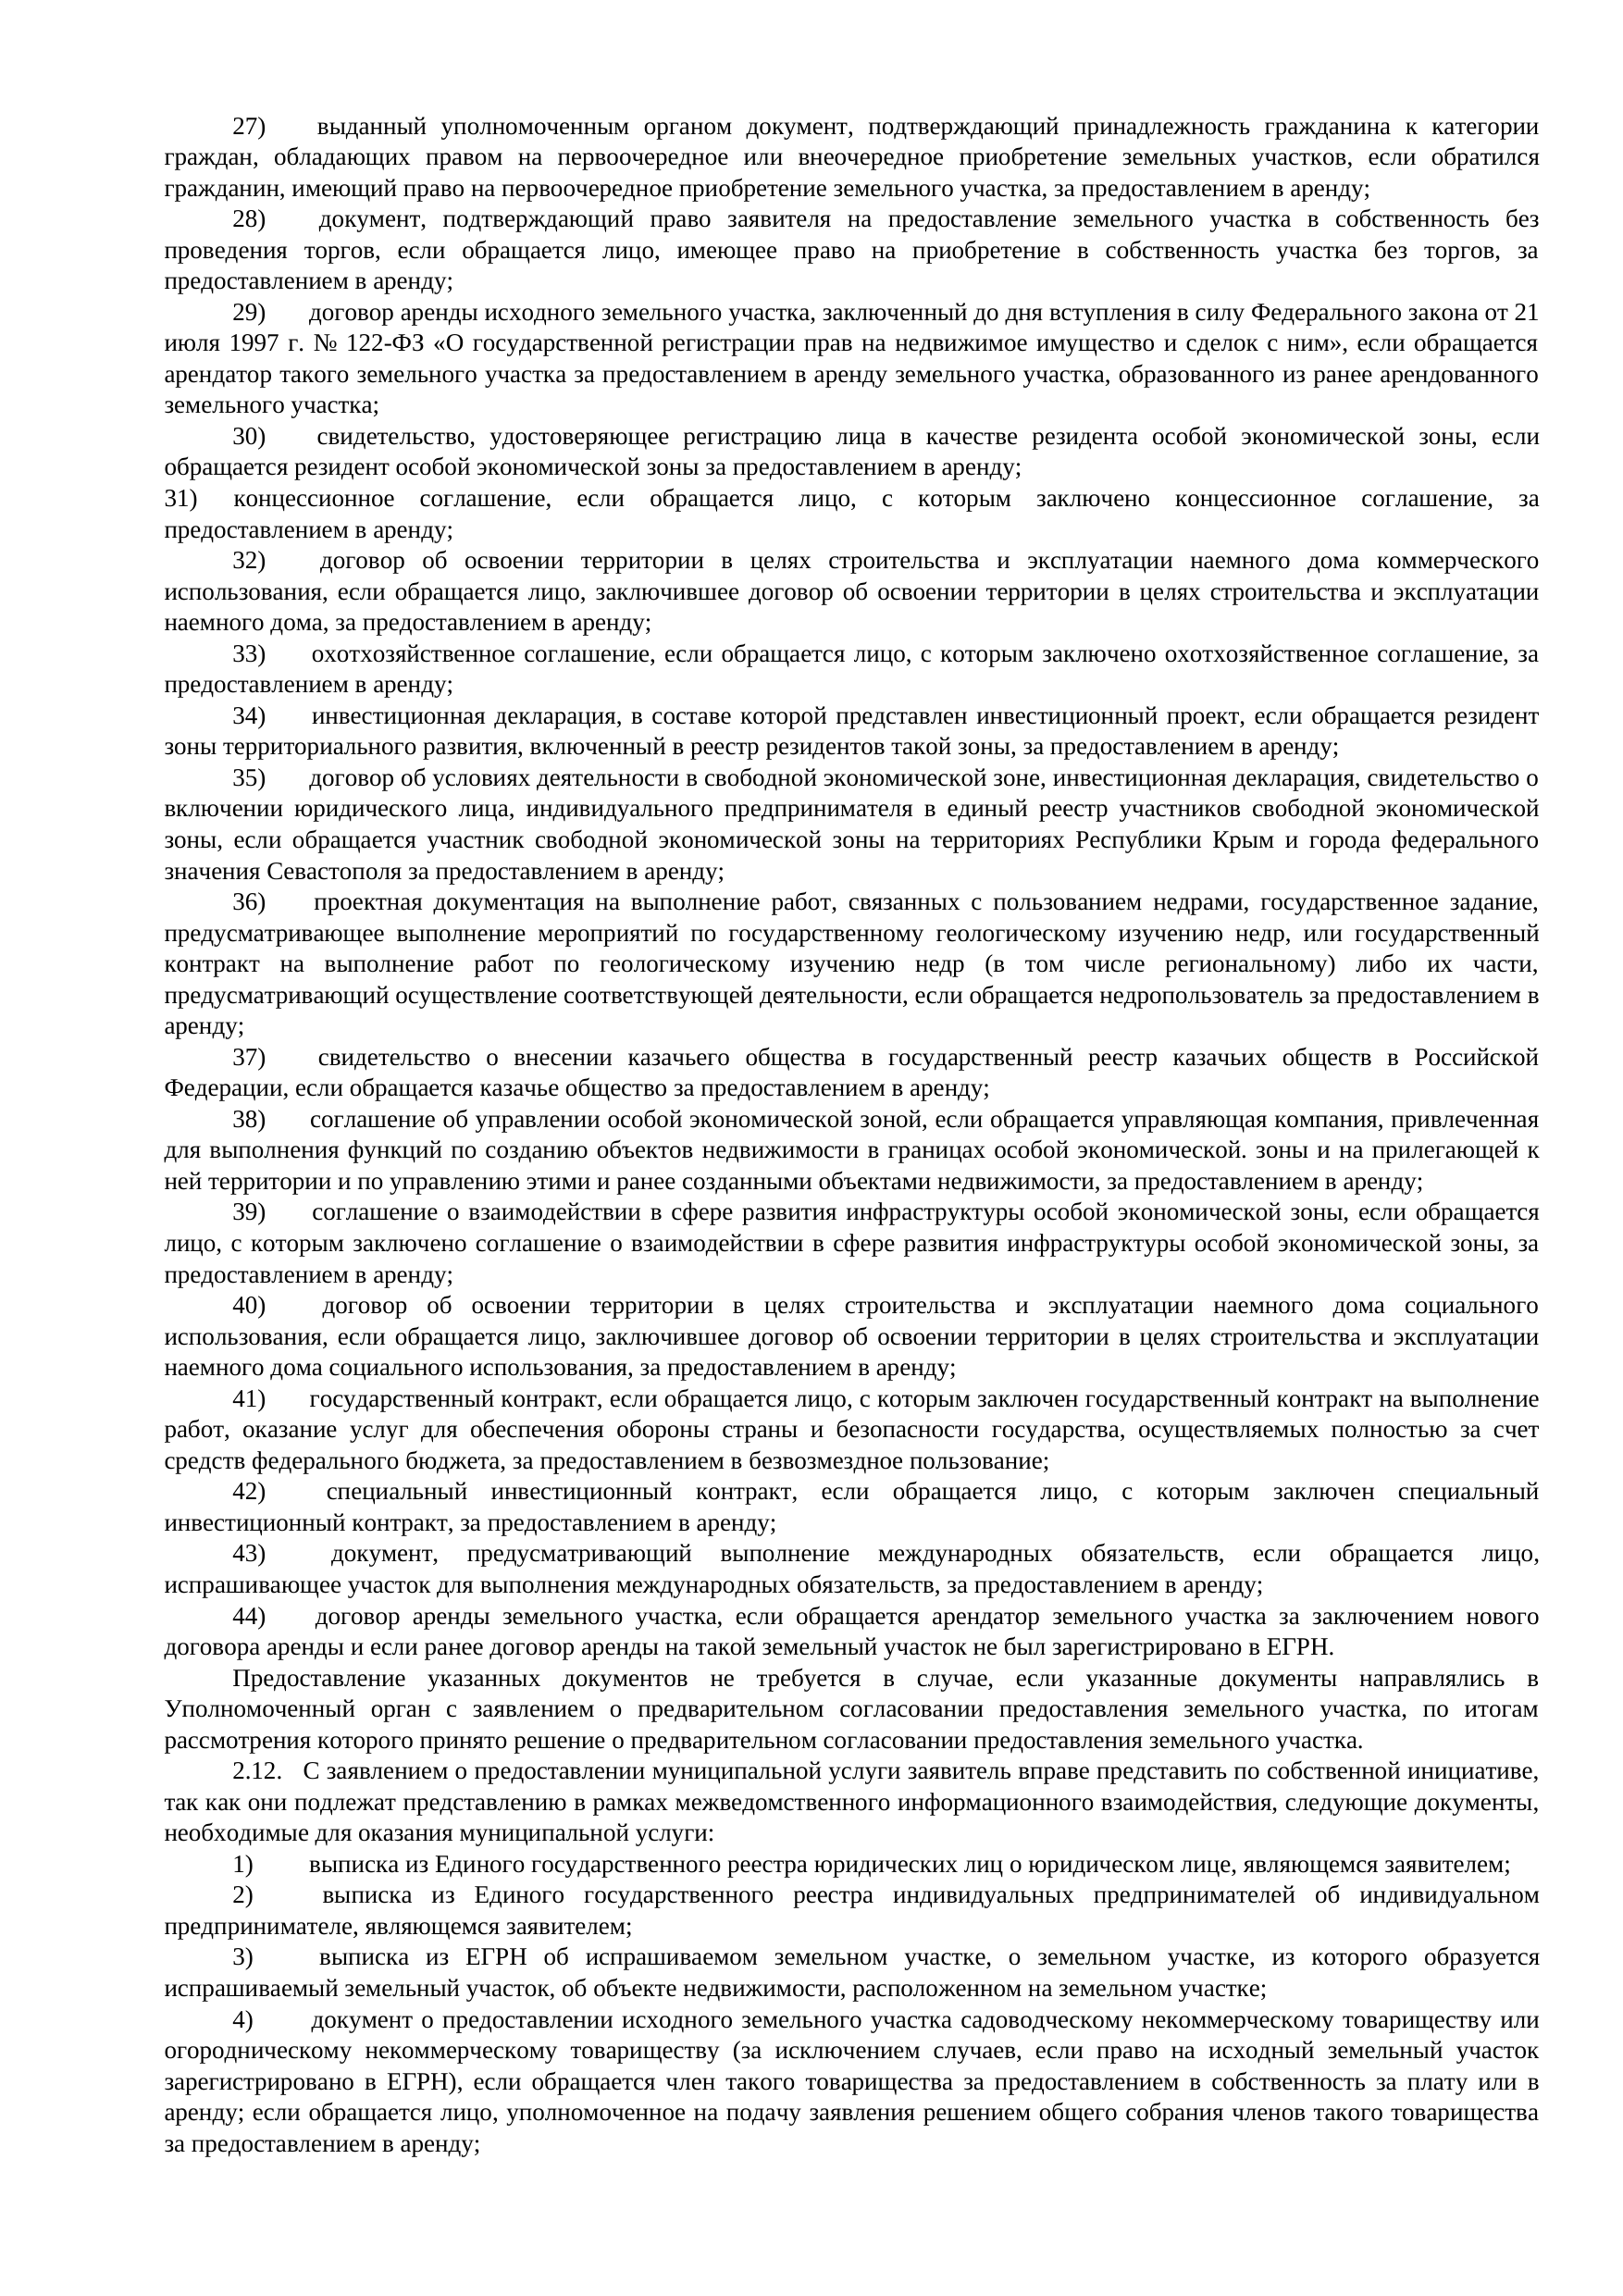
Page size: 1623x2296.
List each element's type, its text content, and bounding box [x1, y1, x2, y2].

list документ, предусматривающий выполнение международных обязательств, если обращается лицо, испрашивающее участок для выполнения международных обязательств, за предоставлением в аренду; [164, 1537, 1541, 1599]
list выписка из Единого государственного реестра юридических лиц о юридическом лице, являющемся заявителем; [164, 1847, 1541, 1879]
list договор аренды земельного участка, если обращается арендатор земельного участка за заключением нового договора аренды и если ранее договор аренды на такой земельный участок не был зарегистрировано в ЕГРН. [164, 1599, 1541, 1661]
list проектная документация на выполнение работ, связанных с пользованием недрами, государственное задание, предусматривающее выполнение мероприятий по государственному геологическому изучению недр, или государственный контракт на выполнение работ по геологическому изучению недр (в том числе региональному) либо их части, предусматривающий осуществление соответствующей деятельности, если обращается недропользователь за предоставлением в аренду; [164, 886, 1541, 1040]
list свидетельство о внесении казачьего общества в государственный реестр казачьих обществ в Российской Федерации, если обращается казачье общество за предоставлением в аренду; [164, 1040, 1541, 1102]
list специальный инвестиционный контракт, если обращается лицо, с которым заключен специальный инвестиционный контракт, за предоставлением в аренду; [164, 1475, 1541, 1537]
list соглашение о взаимодействии в сфере развития инфраструктуры особой экономической зоны, если обращается лицо, с которым заключено соглашение о взаимодействии в сфере развития инфраструктуры особой экономической зоны, за предоставлением в аренду; [164, 1196, 1541, 1289]
list С заявлением о предоставлении муниципальной услуги заявитель вправе представить по собственной инициативе, так как они подлежат представлению в рамках межведомственного информационного взаимодействия, следующие документы, необходимые для оказания муниципальной услуги: [164, 1755, 1541, 1847]
list инвестиционная декларация, в составе которой представлен инвестиционный проект, если обращается резидент зоны территориального развития, включенный в реестр резидентов такой зоны, за предоставлением в аренду; [164, 699, 1541, 761]
list концессионное соглашение, если обращается лицо, с которым заключено концессионное соглашение, за предоставлением в аренду; [164, 482, 1541, 544]
list государственный контракт, если обращается лицо, с которым заключен государственный контракт на выполнение работ, оказание услуг для обеспечения обороны страны и безопасности государства, осуществляемых полностью за счет средств федерального бюджета, за предоставлением в безвозмездное пользование; [164, 1382, 1541, 1475]
list документ, подтверждающий право заявителя на предоставление земельного участка в собственность без проведения торгов, если обращается лицо, имеющее право на приобретение в собственность участка без торгов, за предоставлением в аренду; [164, 203, 1541, 295]
list договор об освоении территории в целях строительства и эксплуатации наемного дома коммерческого использования, если обращается лицо, заключившее договор об освоении территории в целях строительства и эксплуатации наемного дома, за предоставлением в аренду; [164, 544, 1541, 637]
list охотхозяйственное соглашение, если обращается лицо, с которым заключено охотхозяйственное соглашение, за предоставлением в аренду; [164, 637, 1541, 699]
list выписка из Единого государственного реестра индивидуальных предпринимателей об индивидуальном предпринимателе, являющемся заявителем; [164, 1879, 1541, 1941]
list выданный уполномоченным органом документ, подтверждающий принадлежность гражданина к категории граждан, обладающих правом на первоочередное или внеочередное приобретение земельных участков, если обратился гражданин, имеющий право на первоочередное приобретение земельного участка, за предоставлением в аренду; [164, 109, 1541, 203]
text Предоставление указанных документов не требуется в случае, если указанные документы направлялись в Уполномоченный орган с заявлением о предварительном согласовании предоставления земельного участка, по итогам рассмотрения которого принято решение о предварительном согласовании предоставления земельного участка. [164, 1661, 1541, 1755]
list соглашение об управлении особой экономической зоной, если обращается управляющая компания, привлеченная для выполнения функций по созданию объектов недвижимости в границах особой экономической. зоны и на прилегающей к ней территории и по управлению этими и ранее созданными объектами недвижимости, за предоставлением в аренду; [164, 1102, 1541, 1196]
list документ о предоставлении исходного земельного участка садоводческому некоммерческому товариществу или огородническому некоммерческому товариществу (за исключением случаев, если право на исходный земельный участок зарегистрировано в ЕГРН), если обращается член такого товарищества за предоставлением в собственность за плату или в аренду; если обращается лицо, уполномоченное на подачу заявления решением общего собрания членов такого товарищества за предоставлением в аренду; [164, 2003, 1541, 2158]
list договор об условиях деятельности в свободной экономической зоне, инвестиционная декларация, свидетельство о включении юридического лица, индивидуального предпринимателя в единый реестр участников свободной экономической зоны, если обращается участник свободной экономической зоны на территориях Республики Крым и города федерального значения Севастополя за предоставлением в аренду; [164, 761, 1541, 886]
list договор аренды исходного земельного участка, заключенный до дня вступления в силу Федерального закона от 21 июля 1997 г. № 122-ФЗ «О государственной регистрации прав на недвижимое имущество и сделок с ним», если обращается арендатор такого земельного участка за предоставлением в аренду земельного участка, образованного из ранее арендованного земельного участка; [164, 295, 1541, 419]
list выписка из ЕГРН об испрашиваемом земельном участке, о земельном участке, из которого образуется испрашиваемый земельный участок, об объекте недвижимости, расположенном на земельном участке; [164, 1941, 1541, 2003]
list договор об освоении территории в целях строительства и эксплуатации наемного дома социального использования, если обращается лицо, заключившее договор об освоении территории в целях строительства и эксплуатации наемного дома социального использования, за предоставлением в аренду; [164, 1289, 1541, 1382]
list свидетельство, удостоверяющее регистрацию лица в качестве резидента особой экономической зоны, если обращается резидент особой экономической зоны за предоставлением в аренду; [164, 419, 1541, 482]
